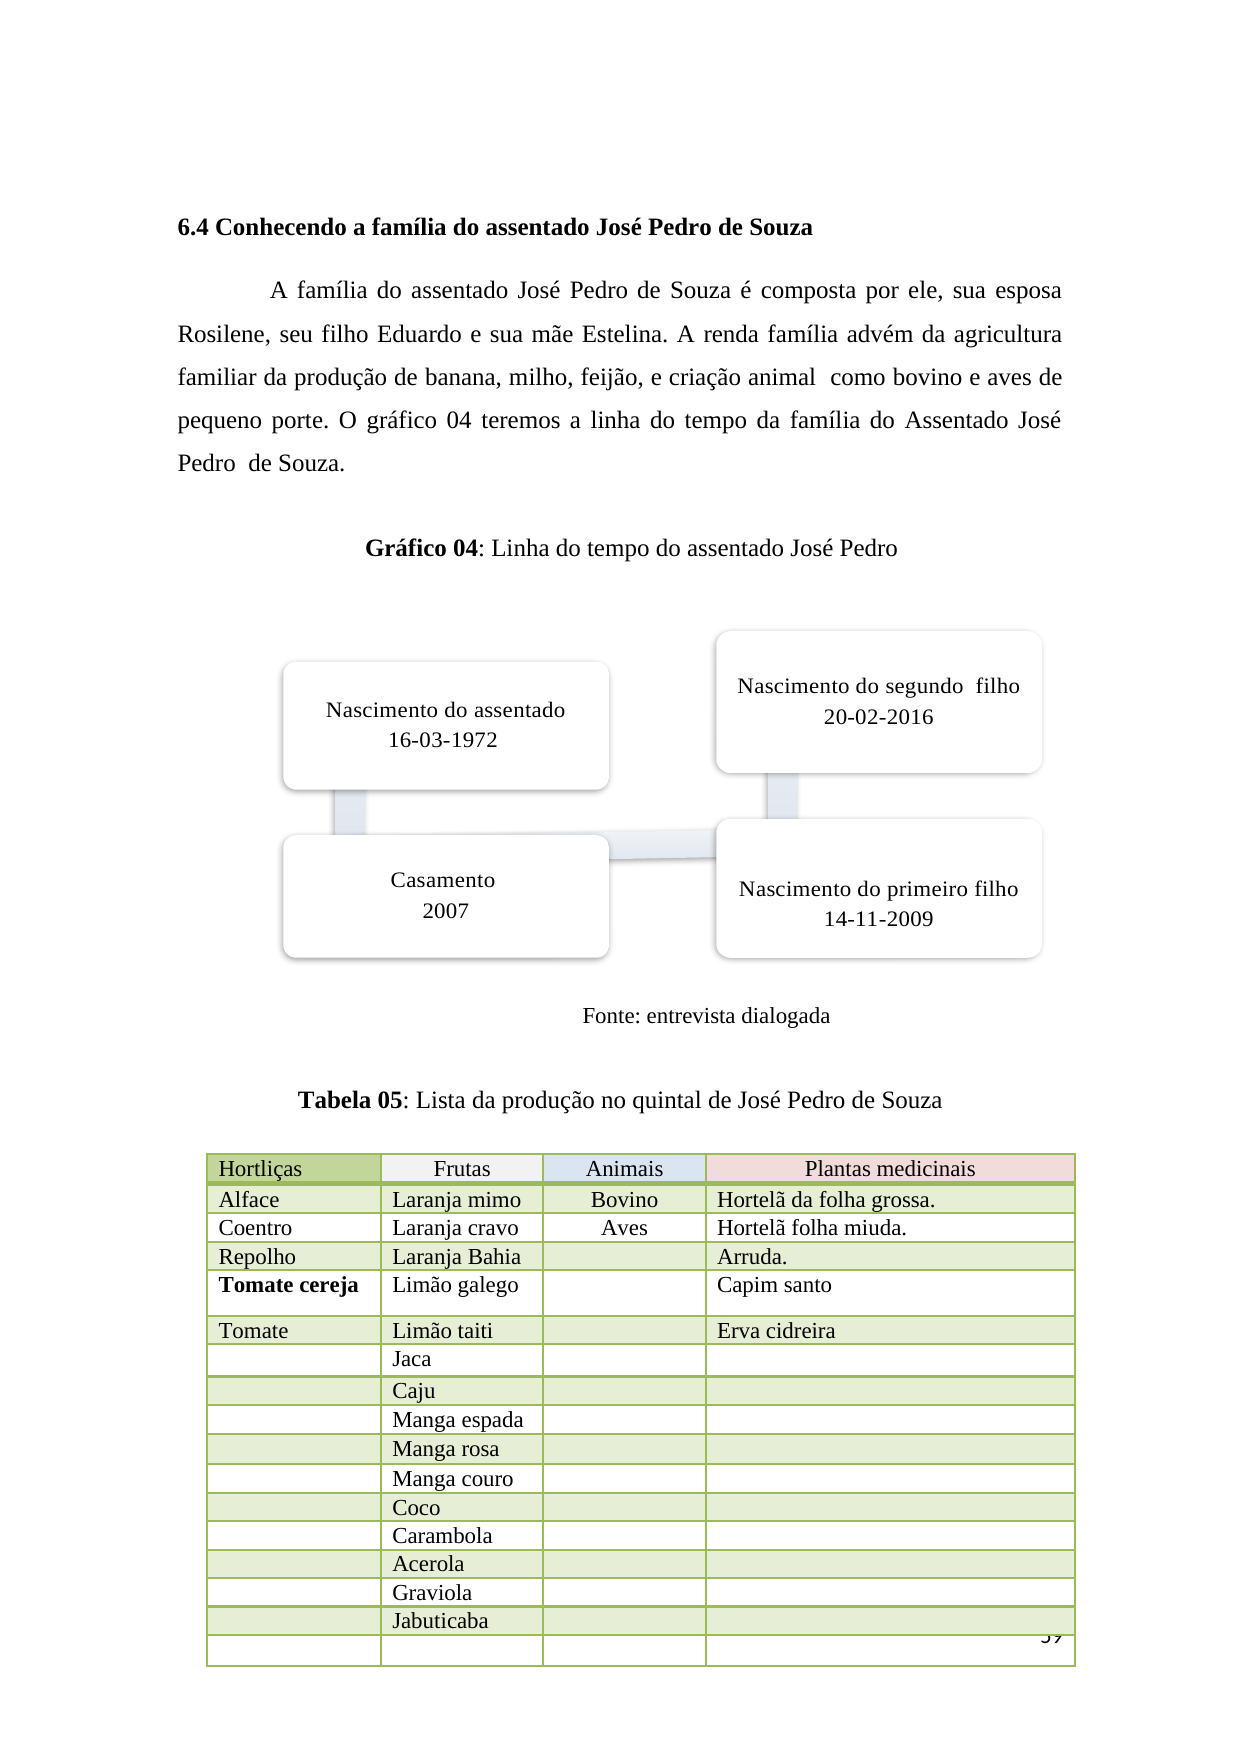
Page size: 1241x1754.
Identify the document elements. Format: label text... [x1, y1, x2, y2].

table_cell [208, 1522, 380, 1548]
table_cell [544, 1243, 705, 1269]
table_cell [707, 1494, 1074, 1520]
table_cell Limão galego [382, 1271, 542, 1314]
table_cell Graviola [382, 1579, 542, 1605]
table_cell [208, 1465, 380, 1492]
table_cell Tomate [208, 1317, 380, 1343]
table_cell [707, 1406, 1074, 1433]
table_cell Laranja cravo [382, 1214, 542, 1241]
table_header Frutas [382, 1155, 542, 1181]
table_cell Hortelã folha miuda. [707, 1214, 1074, 1241]
table_cell [544, 1378, 705, 1404]
table_cell [208, 1435, 380, 1463]
table_cell Manga couro [382, 1465, 542, 1492]
table_cell [707, 1608, 1074, 1634]
table_cell Manga rosa [382, 1435, 542, 1463]
table_cell [208, 1345, 380, 1375]
table_cell [208, 1494, 380, 1520]
table_cell [544, 1345, 705, 1375]
table_cell [707, 1579, 1074, 1605]
table_cell Laranja mimo [382, 1186, 542, 1212]
table_cell [707, 1435, 1074, 1463]
table_header Hortliças [208, 1155, 380, 1181]
table_cell [208, 1608, 380, 1634]
table_cell Manga espada [382, 1406, 542, 1433]
table_cell [382, 1636, 542, 1664]
table_cell [707, 1378, 1074, 1404]
table_cell Tomate cereja [208, 1271, 380, 1314]
table_cell [208, 1636, 380, 1664]
table_cell Aves [544, 1214, 705, 1241]
table_cell [544, 1465, 705, 1492]
table_cell Limão taiti [382, 1317, 542, 1343]
text 6.4 Conhecendo a família do assentado José Pedro de Souza [177, 212, 1063, 240]
table_cell Erva cidreira [707, 1317, 1074, 1343]
table_cell Alface [208, 1186, 380, 1212]
table_cell Jaca [382, 1345, 542, 1375]
table_cell [544, 1406, 705, 1433]
text Fonte: entrevista dialogada [177, 1002, 1063, 1028]
table_cell Capim santo [707, 1271, 1074, 1314]
table_cell [544, 1271, 705, 1314]
table_cell Coentro [208, 1214, 380, 1241]
table_cell Jabuticaba [382, 1608, 542, 1634]
table_cell Repolho [208, 1243, 380, 1269]
text Gráfico 04: Linha do tempo do assentado José Pedro [177, 533, 1063, 562]
table_cell [544, 1522, 705, 1548]
table_cell [208, 1378, 380, 1404]
table_cell [544, 1579, 705, 1605]
table_cell Laranja Bahia [382, 1243, 542, 1269]
table_cell [707, 1345, 1074, 1375]
table_cell [707, 1465, 1074, 1492]
table_cell [544, 1494, 705, 1520]
table_cell [707, 1551, 1074, 1577]
table_cell [544, 1608, 705, 1634]
table_cell [208, 1579, 380, 1605]
text Tabela 05: Lista da produção no quintal de José Pedro de Souza [177, 1085, 1063, 1114]
table_cell Bovino [544, 1186, 705, 1212]
table_cell [707, 1522, 1074, 1548]
table_header Animais [544, 1155, 705, 1181]
table_cell [544, 1435, 705, 1463]
table_cell Coco [382, 1494, 542, 1520]
table_cell Acerola [382, 1551, 542, 1577]
text A família do assentado José Pedro de Souza é composta por ele, sua esposa Rosilene, seu filho Eduardo e sua mãe Estelina. A renda família advém da agricultura familiar da produção de banana, milho, feijão, e criação animal como bovino e aves de pequeno porte. O gráfico 04 teremos a linha do tempo da família do Assentado José Pedro de Souza. [177, 276, 1063, 477]
table_cell [544, 1551, 705, 1577]
table_cell Arruda. [707, 1243, 1074, 1269]
table_cell [544, 1636, 705, 1664]
table_cell [707, 1636, 1074, 1664]
table_cell [544, 1317, 705, 1343]
table_cell [208, 1551, 380, 1577]
table_header Plantas medicinais [707, 1155, 1074, 1181]
table_cell Hortelã da folha grossa. [707, 1186, 1074, 1212]
table_cell Carambola [382, 1522, 542, 1548]
table_cell [208, 1406, 380, 1433]
table_cell Caju [382, 1378, 542, 1404]
